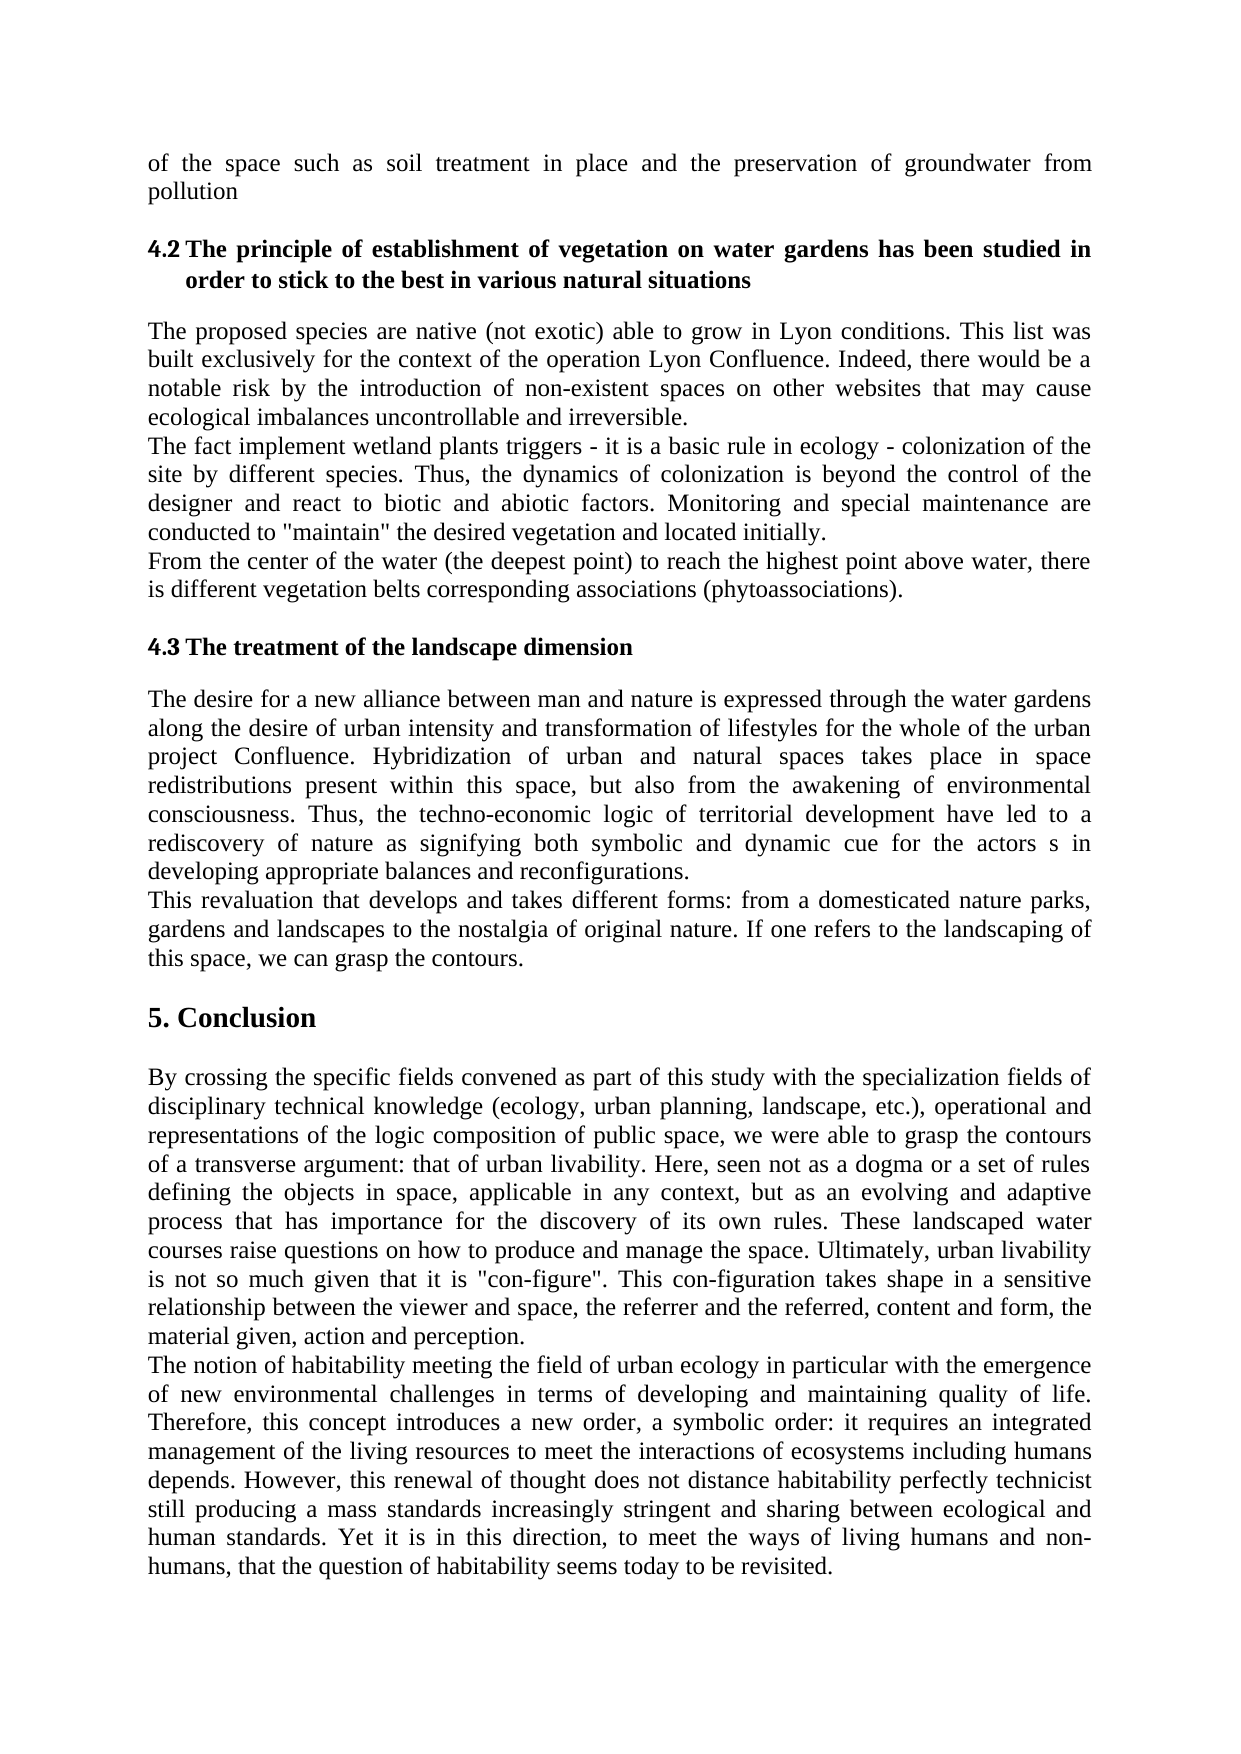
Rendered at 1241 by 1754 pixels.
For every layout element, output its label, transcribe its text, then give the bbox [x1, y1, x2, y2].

text From the center of the water (the deepest point) to reach the highest point above water, there is different vegetation belts corresponding associations (phytoassociations). [148, 546, 1093, 603]
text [148, 148, 1093, 205]
list The treatment of the landscape dimension [148, 632, 1093, 662]
text The fact implement wetland plants triggers - it is a basic rule in ecology - colonization of the site by different species. Thus, the dynamics of colonization is beyond the control of the designer and react to biotic and abiotic factors. Monitoring and special maintenance are conducted to "maintain" the desired vegetation and located initially. [148, 431, 1093, 546]
text By crossing the specific fields convened as part of this study with the specialization fields of disciplinary technical knowledge (ecology, urban planning, landscape, etc.), operational and representations of the logic composition of public space, we were able to grasp the contours of a transverse argument: that of urban livability. Here, seen not as a dogma or a set of rules defining the objects in space, applicable in any context, but as an evolving and adaptive process that has importance for the discovery of its own rules. These landscaped water courses raise questions on how to produce and manage the space. Ultimately, urban livability is not so much given that it is "con-figure". This con-figuration takes shape in a sensitive relationship between the viewer and space, the referrer and the referred, content and form, the material given, action and perception. [148, 1034, 1093, 1350]
text 5. Conclusion [148, 1000, 1093, 1034]
text The desire for a new alliance between man and nature is expressed through the water gardens along the desire of urban intensity and transformation of lifestyles for the whole of the urban project Confluence. Hybridization of urban and natural spaces takes place in space redistributions present within this space, but also from the awakening of environmental consciousness. Thus, the techno-economic logic of territorial development have led to a rediscovery of nature as signifying both symbolic and dynamic cue for the actors s in developing appropriate balances and reconfigurations. [148, 684, 1093, 885]
text The proposed species are native (not exotic) able to grow in Lyon conditions. This list was built exclusively for the context of the operation Lyon Confluence. Indeed, there would be a notable risk by the introduction of non-existent spaces on other websites that may cause ecological imbalances uncontrollable and irreversible. [148, 316, 1093, 431]
text This revaluation that develops and takes different forms: from a domesticated nature parks, gardens and landscapes to the nostalgia of original nature. If one refers to the landscaping of this space, we can grasp the contours. [148, 885, 1093, 971]
text The notion of habitability meeting the field of urban ecology in particular with the emergence of new environmental challenges in terms of developing and maintaining quality of life. Therefore, this concept introduces a new order, a symbolic order: it requires an integrated management of the living resources to meet the interactions of ecosystems including humans depends. However, this renewal of thought does not distance habitability perfectly technicist still producing a mass standards increasingly stringent and sharing between ecological and human standards. Yet it is in this direction, to meet the ways of living humans and non-humans, that the question of habitability seems today to be revisited. [148, 1350, 1093, 1580]
list The principle of establishment of vegetation on water gardens has been studied in order to stick to the best in various natural situations [148, 234, 1093, 293]
